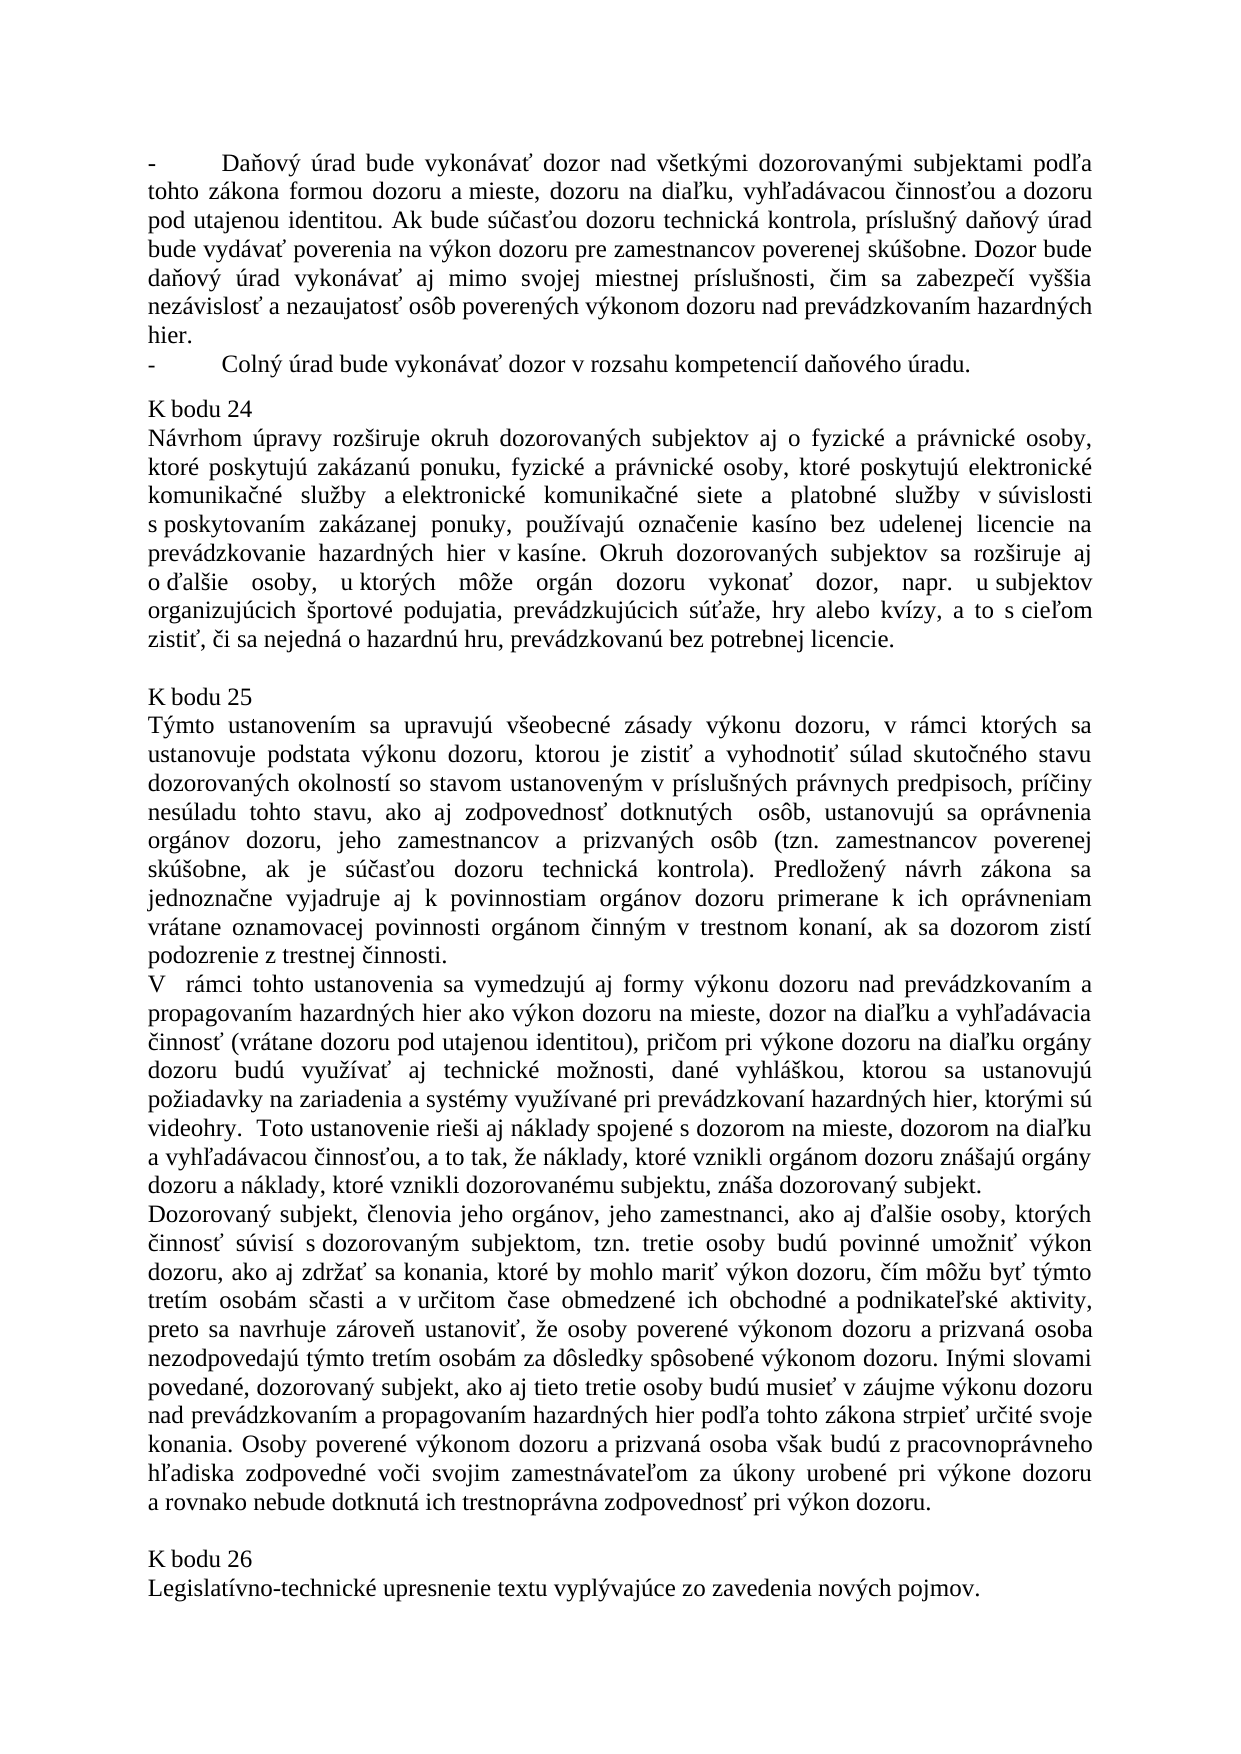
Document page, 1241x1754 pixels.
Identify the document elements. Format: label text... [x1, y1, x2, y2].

text Návrhom úpravy rozširuje okruh dozorovaných subjektov aj o fyzické a právnické osoby, ktoré poskytujú zakázanú ponuku, fyzické a právnické osoby, ktoré poskytujú elektronické komunikačné služby a elektronické komunikačné siete a platobné služby v súvislosti s poskytovaním zakázanej ponuky, používajú označenie kasíno bez udelenej licencie na prevádzkovanie hazardných hier v kasíne. Okruh dozorovaných subjektov sa rozširuje aj o ďalšie osoby, u ktorých môže orgán dozoru vykonať dozor, napr. u subjektov organizujúcich športové podujatia, prevádzkujúcich súťaže, hry alebo kvízy, a to s cieľom zistiť, či sa nejedná o hazardnú hru, prevádzkovanú bez potrebnej licencie. [148, 423, 1093, 653]
text K bodu 26 [148, 1544, 1093, 1573]
text Legislatívno-technické upresnenie textu vyplývajúce zo zavedenia nových pojmov. [148, 1573, 1093, 1602]
text Dozorovaný subjekt, členovia jeho orgánov, jeho zamestnanci, ako aj ďalšie osoby, ktorých činnosť súvisí s dozorovaným subjektom, tzn. tretie osoby budú povinné umožniť výkon dozoru, ako aj zdržať sa konania, ktoré by mohlo mariť výkon dozoru, čím môžu byť týmto tretím osobám sčasti a v určitom čase obmedzené ich obchodné a podnikateľské aktivity, preto sa navrhuje zároveň ustanoviť, že osoby poverené výkonom dozoru a prizvaná osoba nezodpovedajú týmto tretím osobám za dôsledky spôsobené výkonom dozoru. Inými slovami povedané, dozorovaný subjekt, ako aj tieto tretie osoby budú musieť v záujme výkonu dozoru nad prevádzkovaním a propagovaním hazardných hier podľa tohto zákona strpieť určité svoje konania. Osoby poverené výkonom dozoru a prizvaná osoba však budú z pracovnoprávneho hľadiska zodpovedné voči svojim zamestnávateľom za úkony urobené pri výkone dozoru a rovnako nebude dotknutá ich trestnoprávna zodpovednosť pri výkon dozoru. [148, 1199, 1093, 1516]
text V rámci tohto ustanovenia sa vymedzujú aj formy výkonu dozoru nad prevádzkovaním a propagovaním hazardných hier ako výkon dozoru na mieste, dozor na diaľku a vyhľadávacia činnosť (vrátane dozoru pod utajenou identitou), pričom pri výkone dozoru na diaľku orgány dozoru budú využívať aj technické možnosti, dané vyhláškou, ktorou sa ustanovujú požiadavky na zariadenia a systémy využívané pri prevádzkovaní hazardných hier, ktorými sú videohry. Toto ustanovenie rieši aj náklady spojené s dozorom na mieste, dozorom na diaľku a vyhľadávacou činnosťou, a to tak, že náklady, ktoré vznikli orgánom dozoru znášajú orgány dozoru a náklady, ktoré vznikli dozorovanému subjektu, znáša dozorovaný subjekt. [148, 969, 1093, 1199]
text K bodu 24 [148, 394, 1093, 423]
list Colný úrad bude vykonávať dozor v rozsahu kompetencií daňového úradu. [148, 349, 1093, 378]
text Týmto ustanovením sa upravujú všeobecné zásady výkonu dozoru, v rámci ktorých sa ustanovuje podstata výkonu dozoru, ktorou je zistiť a vyhodnotiť súlad skutočného stavu dozorovaných okolností so stavom ustanoveným v príslušných právnych predpisoch, príčiny nesúladu tohto stavu, ako aj zodpovednosť dotknutých osôb, ustanovujú sa oprávnenia orgánov dozoru, jeho zamestnancov a prizvaných osôb (tzn. zamestnancov poverenej skúšobne, ak je súčasťou dozoru technická kontrola). Predložený návrh zákona sa jednoznačne vyjadruje aj k povinnostiam orgánov dozoru primerane k ich oprávneniam vrátane oznamovacej povinnosti orgánom činným v trestnom konaní, ak sa dozorom zistí podozrenie z trestnej činnosti. [148, 711, 1093, 969]
list Daňový úrad bude vykonávať dozor nad všetkými dozorovanými subjektami podľa tohto zákona formou dozoru a mieste, dozoru na diaľku, vyhľadávacou činnosťou a dozoru pod utajenou identitou. Ak bude súčasťou dozoru technická kontrola, príslušný daňový úrad bude vydávať poverenia na výkon dozoru pre zamestnancov poverenej skúšobne. Dozor bude daňový úrad vykonávať aj mimo svojej miestnej príslušnosti, čim sa zabezpečí vyššia nezávislosť a nezaujatosť osôb poverených výkonom dozoru nad prevádzkovaním hazardných hier. [148, 148, 1093, 349]
text K bodu 25 [148, 682, 1093, 711]
